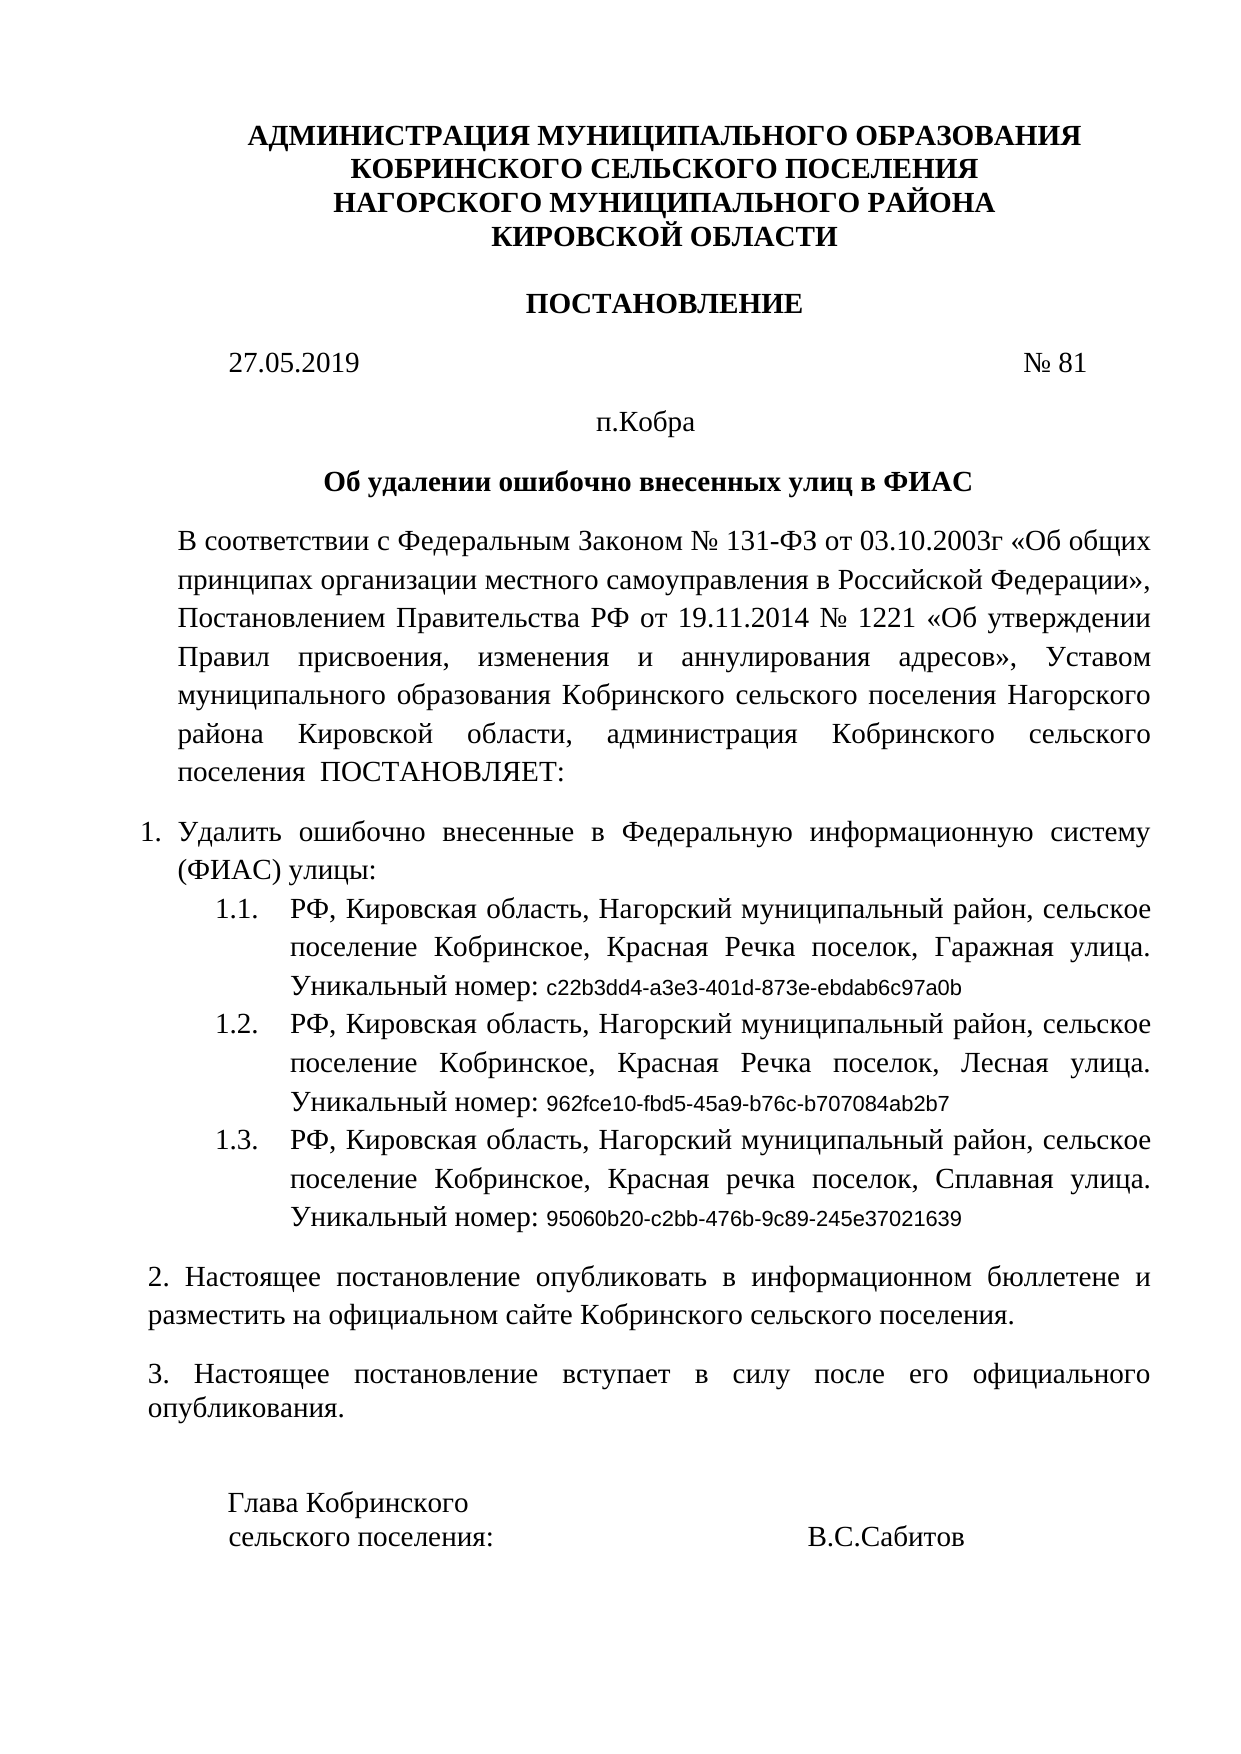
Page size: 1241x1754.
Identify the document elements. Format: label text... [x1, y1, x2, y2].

list РФ, Кировская область, Нагорский муниципальный район, сельское поселение Кобринское, Красная Речка поселок, Лесная улица. Уникальный номер: 962fce10-fbd5-45a9-b76c-b707084ab2b7 [215, 1007, 1152, 1117]
text В соответствии с Федеральным Законом № 131-ФЗ от 03.10.2003г «Об общих принципах организации местного самоуправления в Российской Федерации», Постановлением Правительства РФ от 19.11.2014 № 1221 «Об утверждении Правил присвоения, изменения и аннулирования адресов», Уставом муниципального образования Кобринского сельского поселения Нагорского района Кировской области, администрация Кобринского сельского поселения ПОСТАНОВЛЯЕТ: [177, 523, 1152, 788]
list 3. Настоящее постановление вступает в силу после его официального опубликования. [148, 1357, 1152, 1424]
list РФ, Кировская область, Нагорский муниципальный район, сельское поселение Кобринское, Красная Речка поселок, Гаражная улица. Уникальный номер: c22b3dd4-a3e3-401d-873e-ebdab6c97a0b [215, 891, 1152, 1002]
text КОБРИНСКОГО СЕЛЬСКОГО ПОСЕЛЕНИЯ [177, 152, 1152, 185]
list РФ, Кировская область, Нагорский муниципальный район, сельское поселение Кобринское, Красная речка поселок, Сплавная улица. Уникальный номер: 95060b20-c2bb-476b-9c89-245e37021639 [215, 1122, 1152, 1233]
text ПОСТАНОВЛЕНИЕ [177, 286, 1152, 319]
list Удалить ошибочно внесенные в Федеральную информационную систему (ФИАС) улицы: [140, 814, 1152, 886]
text КИРОВСКОЙ ОБЛАСТИ [177, 219, 1152, 252]
text 27.05.2019 № 81 [177, 345, 1152, 379]
text 2. Настоящее постановление опубликовать в информационном бюллетене и разместить на официальном сайте Кобринского сельского поселения. [148, 1259, 1152, 1331]
text Глава Кобринского [140, 1485, 1152, 1519]
text Об удалении ошибочно внесенных улиц в ФИАС [177, 464, 1152, 497]
text НАГОРСКОГО МУНИЦИПАЛЬНОГО РАЙОНА [177, 185, 1152, 219]
text АДМИНИСТРАЦИЯ МУНИЦИПАЛЬНОГО ОБРАЗОВАНИЯ [177, 118, 1152, 152]
text сельского поселения: В.С.Сабитов [177, 1519, 1152, 1552]
text п.Кобра [177, 404, 1152, 438]
